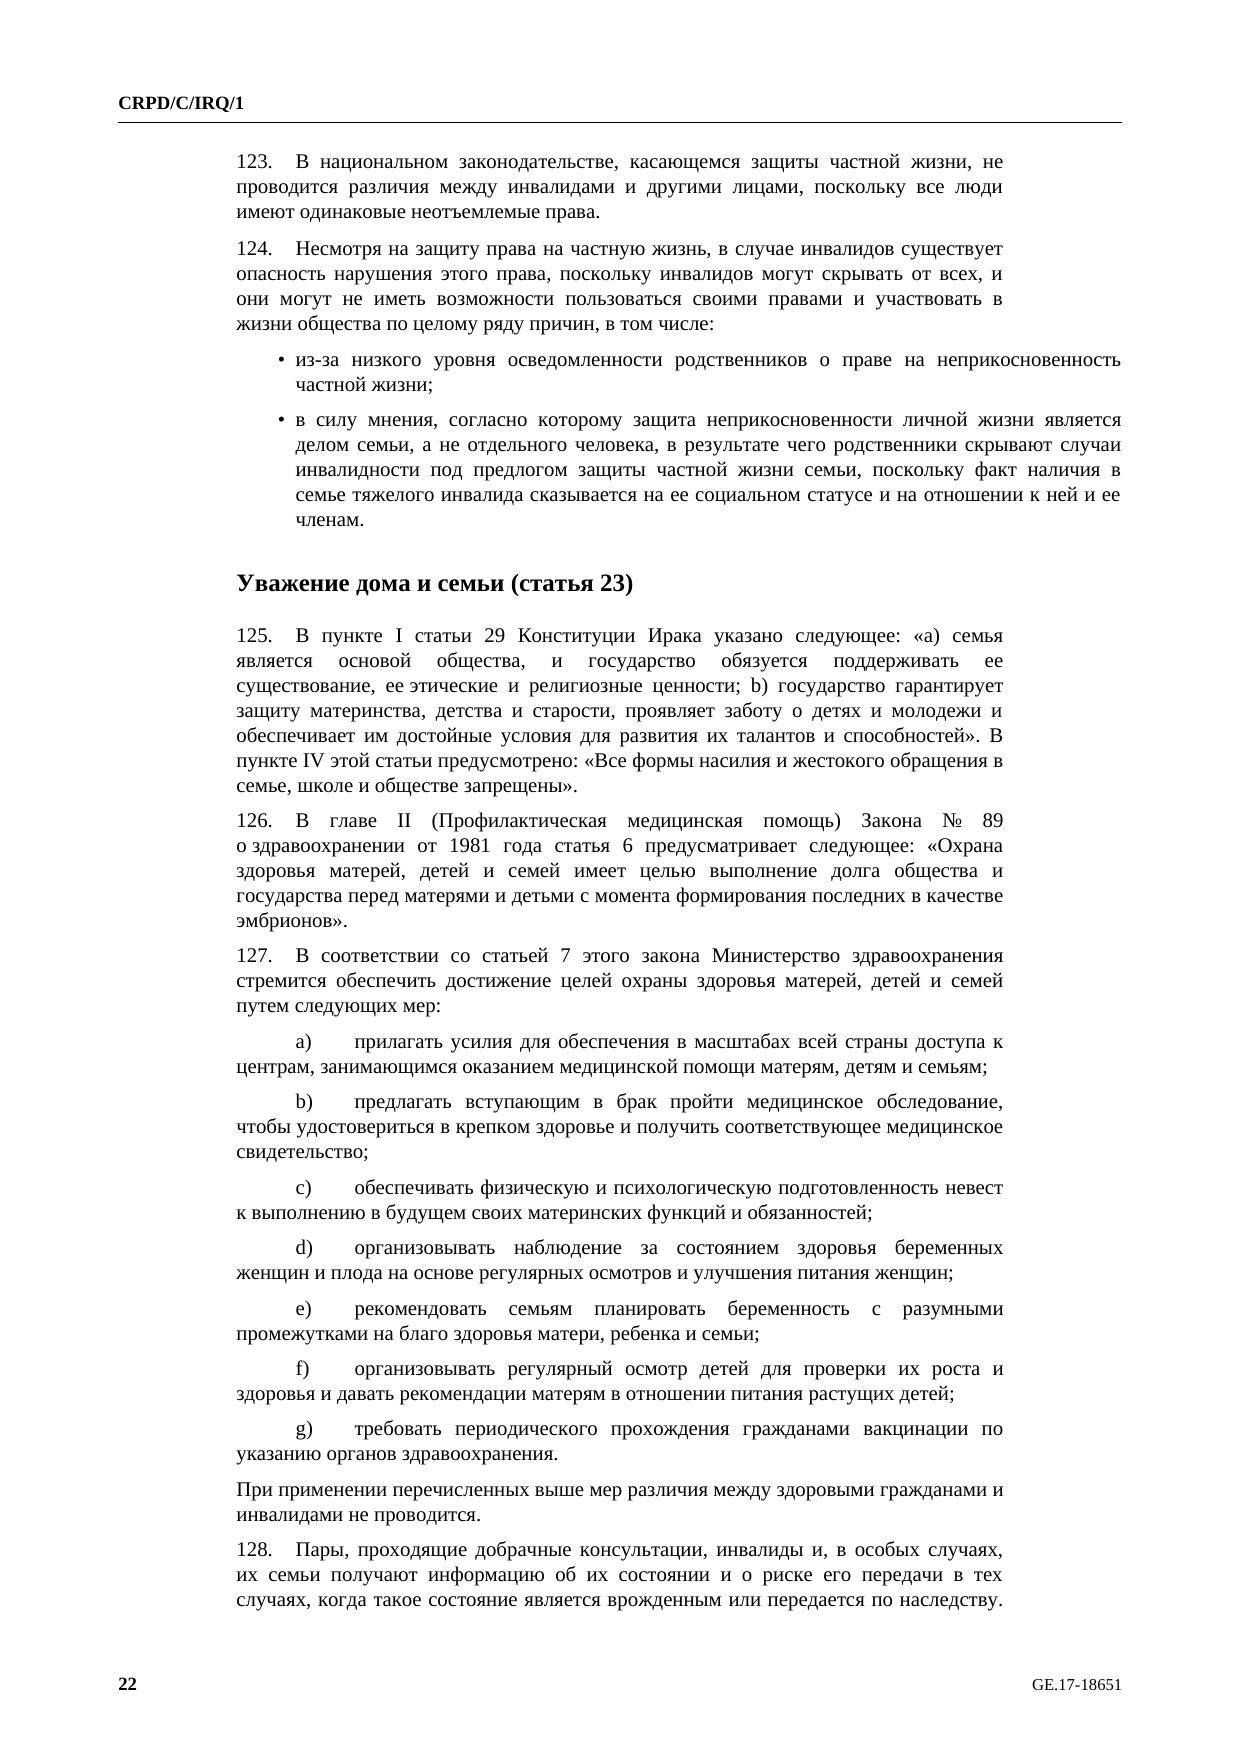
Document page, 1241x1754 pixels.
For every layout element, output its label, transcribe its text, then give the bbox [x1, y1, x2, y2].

text 126. В главе II (Профилактическая медицинская помощь) Закона № 89 о здравоохранении от 1981 года статья 6 предусматривает следующее: «Охрана здоровья матерей, детей и семей имеет целью выполнение долга общества и государства перед матерями и детьми с момента формирования последних в качестве эмбрионов». [236, 807, 1004, 932]
text e) рекомендовать семьям планировать беременность с разумными промежутками на благо здоровья матери, ребенка и семьи; [236, 1294, 1004, 1344]
text 127. В соответствии со статьей 7 этого закона Министерство здравоохранения стремится обеспечить достижение целей охраны здоровья матерей, детей и семей путем следующих мер: [236, 942, 1004, 1017]
text f) организовывать регулярный осмотр детей для проверки их роста и здоровья и давать рекомендации матерям в отношении питания растущих детей; [236, 1355, 1004, 1405]
text Уважение дома и семьи (cтатья 23) [118, 568, 1004, 597]
text 124. Несмотря на защиту права на частную жизнь, в случае инвалидов существует опасность нарушения этого права, поскольку инвалидов могут скрывать от всех, и они могут не иметь возможности пользоваться своими правами и участвовать в жизни общества по целому ряду причин, в том числе: [236, 235, 1004, 335]
text из-за низкого уровня осведомленности родственников о праве на неприкосновенность частной жизни; [278, 346, 1122, 396]
text 123. В национальном законодательстве, касающемся защиты частной жизни, не проводится различия между инвалидами и другими лицами, поскольку все люди имеют одинаковые неотъемлемые права. [236, 148, 1004, 223]
text d) организовывать наблюдение за состоянием здоровья беременных женщин и плода на основе регулярных осмотров и улучшения питания женщин; [236, 1234, 1004, 1284]
text При применении перечисленных выше мер различия между здоровыми гражданами и инвалидами не проводится. [236, 1476, 1004, 1526]
text 125. В пункте I статьи 29 Конституции Ирака указано следующее: «a) семья является основой общества, и государство обязуется поддерживать ее существование, ее этические и религиозные ценности; b) государство гарантирует защиту материнства, детства и старости, проявляет заботу о детях и молодежи и обеспечивает им достойные условия для развития их талантов и способностей». В пункте IV этой статьи предусмотрено: «Все формы насилия и жестокого обращения в семье, школе и обществе запрещены». [236, 622, 1004, 797]
text в силу мнения, согласно которому защита неприкосновенности личной жизни является делом семьи, а не отдельного человека, в результате чего родственники скрывают случаи инвалидности под предлогом защиты частной жизни семьи, поскольку факт наличия в семье тяжелого инвалида сказывается на ее социальном статусе и на отношении к ней и ее членам. [278, 406, 1122, 531]
text c) обеспечивать физическую и психологическую подготовленность невест к выполнению в будущем своих материнских функций и обязанностей; [236, 1174, 1004, 1224]
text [236, 1536, 1004, 1611]
text b) предлагать вступающим в брак пройти медицинское обследование, чтобы удостовериться в крепком здоровье и получить соответствующее медицинское свидетельство; [236, 1088, 1004, 1163]
text g) требовать периодического прохождения гражданами вакцинации по указанию органов здравоохранения. [236, 1415, 1004, 1465]
text a) прилагать усилия для обеспечения в масштабах всей страны доступа к центрам, занимающимся оказанием медицинской помощи матерям, детям и семьям; [236, 1028, 1004, 1078]
